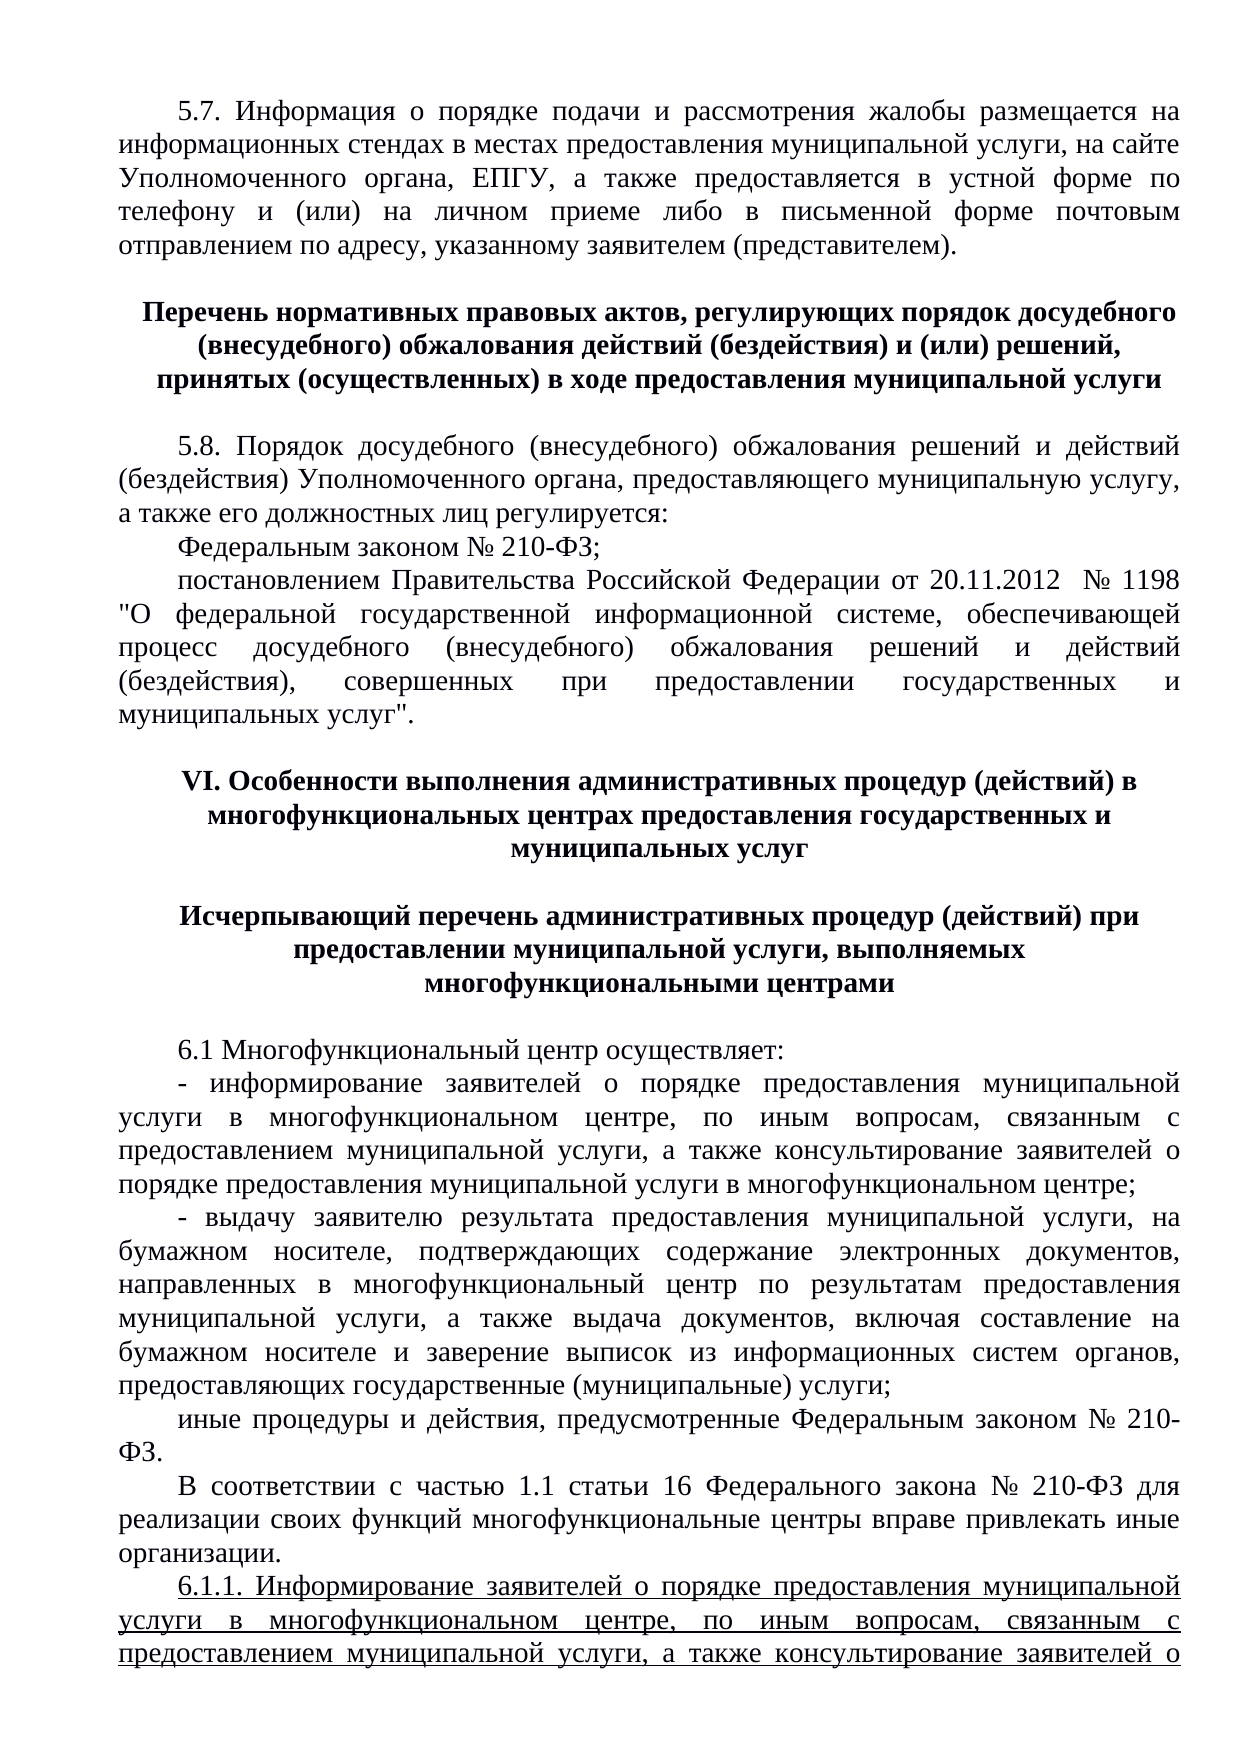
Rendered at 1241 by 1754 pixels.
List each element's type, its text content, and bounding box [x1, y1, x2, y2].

text - выдачу заявителю результата предоставления муниципальной услуги, на бумажном носителе, подтверждающих содержание электронных документов, направленных в многофункциональный центр по результатам предоставления муниципальной услуги, а также выдача документов, включая составление на бумажном носителе и заверение выписок из информационных систем органов, предоставляющих государственные (муниципальные) услуги; [118, 1199, 1181, 1401]
subtitle Исчерпывающий перечень административных процедур (действий) при предоставлении муниципальной услуги, выполняемых многофункциональными центрами [138, 898, 1181, 998]
text В соответствии с частью 1.1 статьи 16 Федерального закона № 210-ФЗ для реализации своих функций многофункциональные центры вправе привлекать иные организации. [118, 1468, 1181, 1568]
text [118, 1568, 1181, 1631]
text 5.7. Информация о порядке подачи и рассмотрения жалобы размещается на информационных стендах в местах предоставления муниципальной услуги, на сайте Уполномоченного органа, ЕПГУ, а также предоставляется в устной форме по телефону и (или) на личном приеме либо в письменной форме почтовым отправлением по адресу, указанному заявителем (представителем). [118, 93, 1181, 260]
text - информирование заявителей о порядке предоставления муниципальной услуги в многофункциональном центре, по иным вопросам, связанным с предоставлением муниципальной услуги, а также консультирование заявителей о порядке предоставления муниципальной услуги в многофункциональном центре; [118, 1065, 1181, 1199]
text постановлением Правительства Российской Федерации от 20.11.2012 № 1198 "О федеральной государственной информационной системе, обеспечивающей процесс досудебного (внесудебного) обжалования решений и действий (бездействия), совершенных при предоставлении государственных и муниципальных услуг". [118, 562, 1181, 730]
text иные процедуры и действия, предусмотренные Федеральным законом № 210-ФЗ. [118, 1401, 1181, 1468]
text Федеральным законом № 210-ФЗ; [118, 529, 1181, 562]
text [118, 1633, 1181, 1665]
text 6.1 Многофункциональный центр осуществляет: [118, 1032, 1181, 1065]
subtitle VI. Особенности выполнения административных процедур (действий) в многофункциональных центрах предоставления государственных и муниципальных услуг [138, 763, 1181, 864]
text 5.8. Порядок досудебного (внесудебного) обжалования решений и действий (бездействия) Уполномоченного органа, предоставляющего муниципальную услугу, а также его должностных лиц регулируется: [118, 428, 1181, 529]
subtitle Перечень нормативных правовых актов, регулирующих порядок досудебного (внесудебного) обжалования действий (бездействия) и (или) решений, принятых (осуществленных) в ходе предоставления муниципальной услуги [138, 294, 1181, 394]
